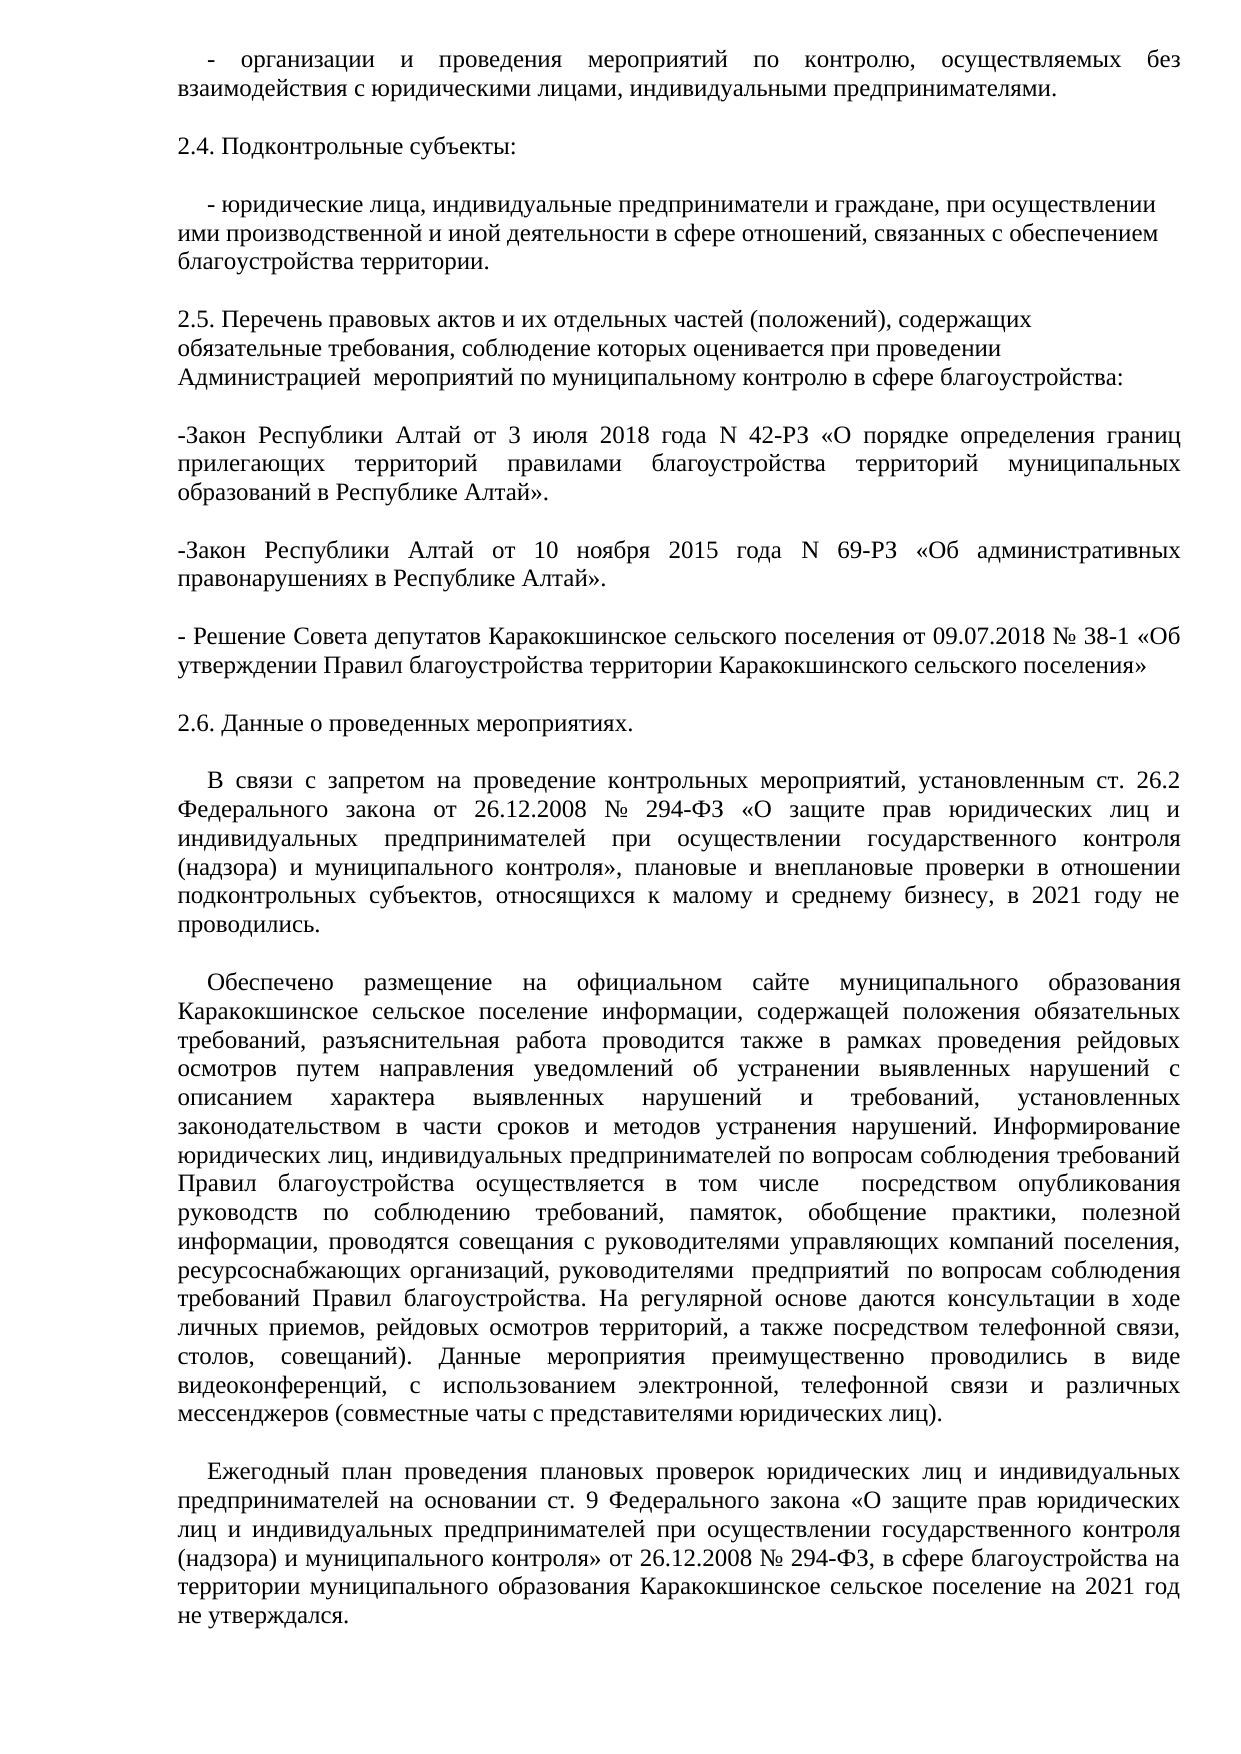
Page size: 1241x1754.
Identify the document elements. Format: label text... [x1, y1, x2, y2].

text - Решение Совета депутатов Каракокшинское сельского поселения от 09.07.2018 № 38-1 «Об утверждении Правил благоустройства территории Каракокшинского сельского поселения» [177, 621, 1181, 678]
text В связи с запретом на проведение контрольных мероприятий, установленным ст. 26.2 Федерального закона от 26.12.2008 № 294-ФЗ «О защите прав юридических лиц и индивидуальных предпринимателей при осуществлении государственного контроля (надзора) и муниципального контроля», плановые и внеплановые проверки в отношении подконтрольных субъектов, относящихся к малому и среднему бизнесу, в 2021 году не проводились. [177, 766, 1181, 938]
text -Закон Республики Алтай от 10 ноября 2015 года N 69-РЗ «Об административных правонарушениях в Республике Алтай». [177, 535, 1181, 592]
text - организации и проведения мероприятий по контролю, осуществляемых без взаимодействия с юридическими лицами, индивидуальными предпринимателями. [177, 44, 1181, 102]
text 2.4. Подконтрольные субъекты: [177, 131, 1181, 160]
text - юридические лица, индивидуальные предприниматели и граждане, при осуществлении ими производственной и иной деятельности в сфере отношений, связанных с обеспечением благоустройства территории. [177, 189, 1181, 275]
text 2.5. Перечень правовых актов и их отдельных частей (положений), содержащих обязательные требования, соблюдение которых оценивается при проведении Администрацией мероприятий по муниципальному контролю в сфере благоустройства: [177, 304, 1181, 391]
text 2.6. Данные о проведенных мероприятиях. [177, 708, 1181, 736]
text Ежегодный план проведения плановых проверок юридических лиц и индивидуальных предпринимателей на основании ст. 9 Федерального закона «О защите прав юридических лиц и индивидуальных предпринимателей при осуществлении государственного контроля (надзора) и муниципального контроля» от 26.12.2008 № 294-ФЗ, в сфере благоустройства на территории муниципального образования Каракокшинское сельское поселение на 2021 год не утверждался. [177, 1456, 1181, 1629]
text Обеспечено размещение на официальном сайте муниципального образования Каракокшинское сельское поселение информации, содержащей положения обязательных требований, разъяснительная работа проводится также в рамках проведения рейдовых осмотров путем направления уведомлений об устранении выявленных нарушений с описанием характера выявленных нарушений и требований, установленных законодательством в части сроков и методов устранения нарушений. Информирование юридических лиц, индивидуальных предпринимателей по вопросам соблюдения требований Правил благоустройства осуществляется в том числе посредством опубликования руководств по соблюдению требований, памяток, обобщение практики, полезной информации, проводятся совещания с руководителями управляющих компаний поселения, ресурсоснабжающих организаций, руководителями предприятий по вопросам соблюдения требований Правил благоустройства. На регулярной основе даются консультации в ходе личных приемов, рейдовых осмотров территорий, а также посредством телефонной связи, столов, совещаний). Данные мероприятия преимущественно проводились в виде видеоконференций, с использованием электронной, телефонной связи и различных мессенджеров (совместные чаты с представителями юридических лиц). [177, 967, 1181, 1427]
text -Закон Республики Алтай от 3 июля 2018 года N 42-РЗ «О порядке определения границ прилегающих территорий правилами благоустройства территорий муниципальных образований в Республике Алтай». [177, 420, 1181, 506]
